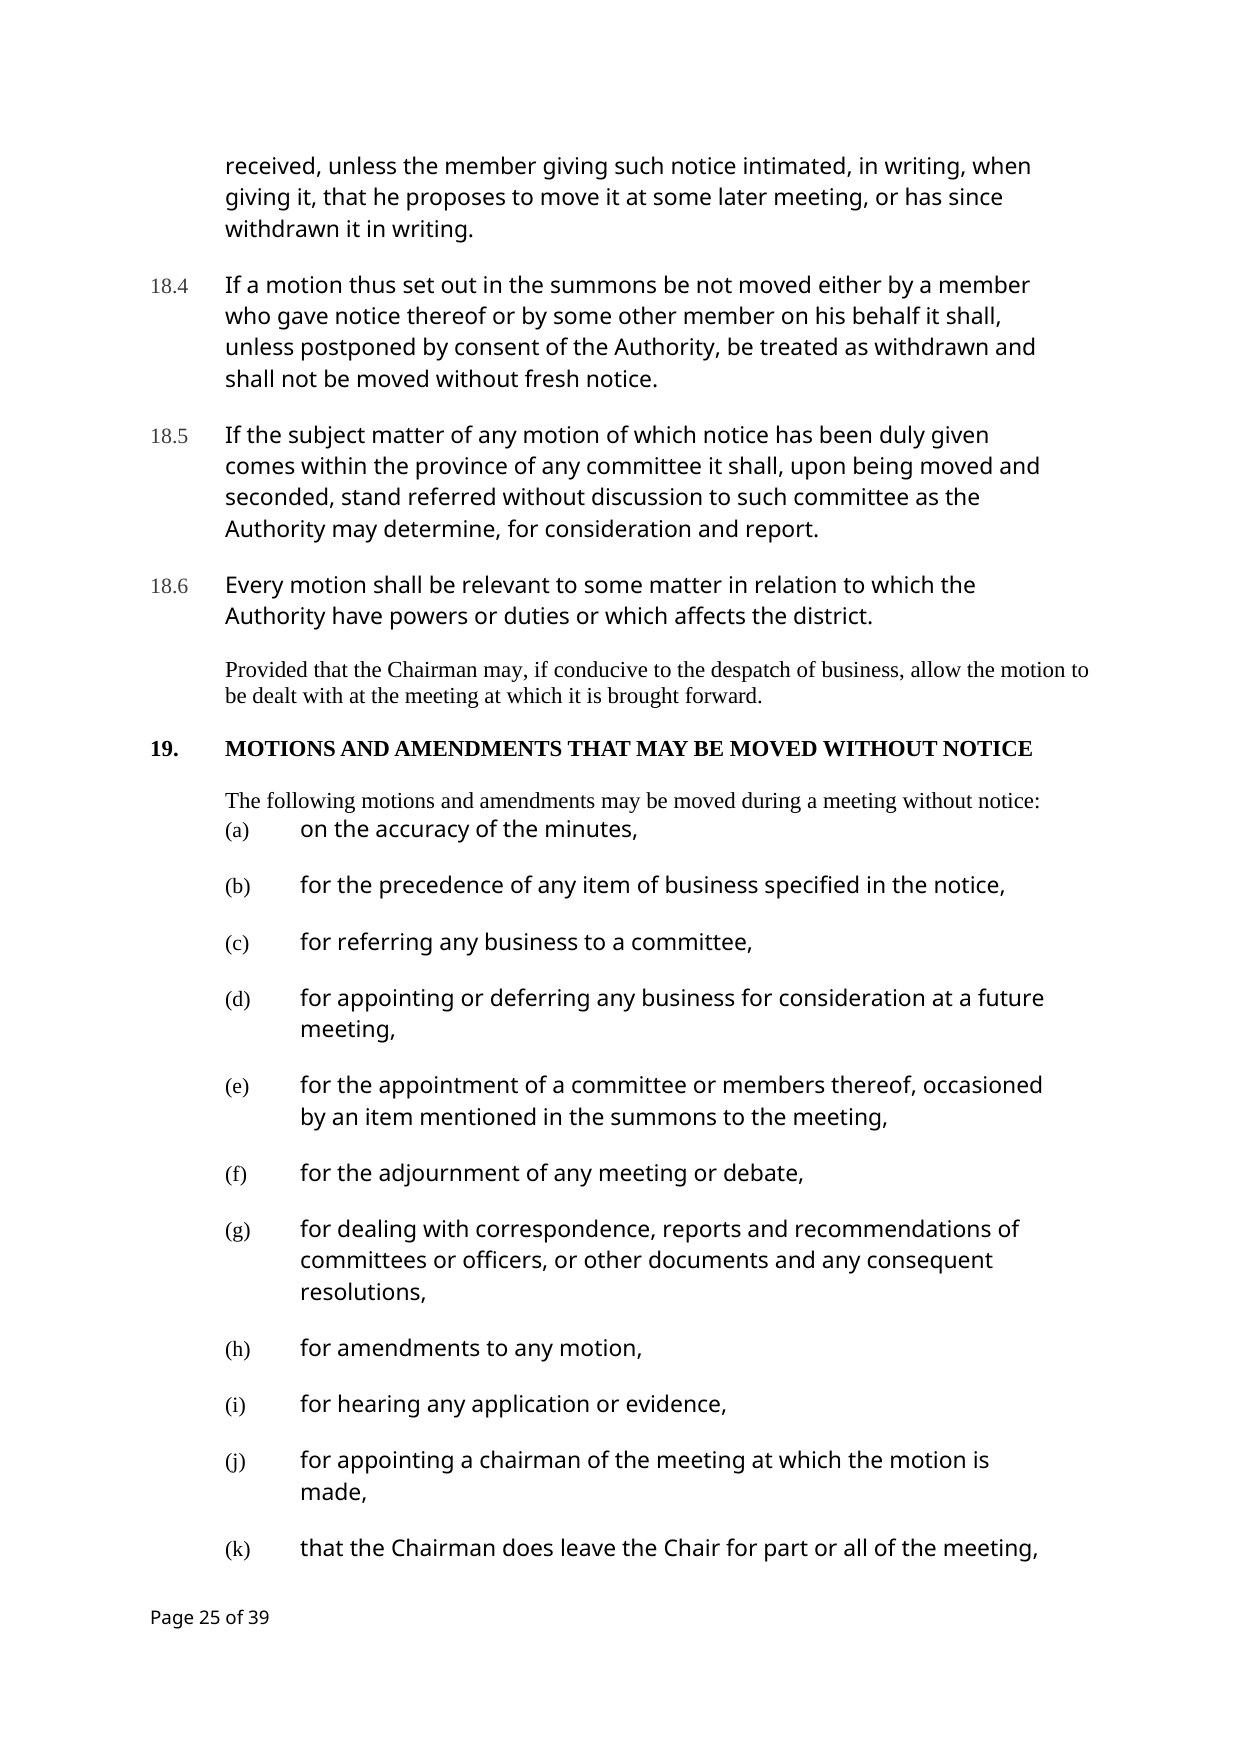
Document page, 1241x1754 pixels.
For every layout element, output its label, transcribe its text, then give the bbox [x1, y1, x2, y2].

subtitle for the appointment of a committee or members thereof, occasioned by an item mentioned in the summons to the meeting, [225, 1069, 1053, 1132]
subtitle for referring any business to a committee, [225, 926, 1053, 957]
subtitle for amendments to any motion, [225, 1332, 1053, 1363]
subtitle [150, 150, 1053, 244]
subtitle If a motion thus set out in the summons be not moved either by a member who gave notice thereof or by some other member on his behalf it shall, unless postponed by consent of the Authority, be treated as withdrawn and shall not be moved without fresh notice. [150, 269, 1053, 394]
text Provided that the Chairman may, if conducive to the despatch of business, allow the motion to be dealt with at the meeting at which it is brought forward. [225, 656, 1090, 709]
subtitle for appointing a chairman of the meeting at which the motion is made, [225, 1444, 1053, 1507]
subtitle for dealing with correspondence, reports and recommendations of committees or officers, or other documents and any consequent resolutions, [225, 1213, 1053, 1307]
subtitle that the Chairman does leave the Chair for part or all of the meeting, [225, 1532, 1053, 1563]
subtitle for the precedence of any item of business specified in the notice, [225, 869, 1053, 901]
subtitle MOTIONS AND AMENDMENTS THAT MAY BE MOVED WITHOUT NOTICE [150, 735, 1075, 762]
subtitle for hearing any application or evidence, [225, 1388, 1053, 1419]
subtitle for appointing or deferring any business for consideration at a future meeting, [225, 982, 1053, 1044]
text The following motions and amendments may be moved during a meeting without notice: [150, 787, 1090, 813]
subtitle on the accuracy of the minutes, [225, 813, 1053, 844]
subtitle Every motion shall be relevant to some matter in relation to which the Authority have powers or duties or which affects the district. [150, 569, 1053, 631]
subtitle for the adjournment of any meeting or debate, [225, 1157, 1053, 1188]
subtitle If the subject matter of any motion of which notice has been duly given comes within the province of any committee it shall, upon being moved and seconded, stand referred without discussion to such committee as the Authority may determine, for consideration and report. [150, 419, 1053, 544]
